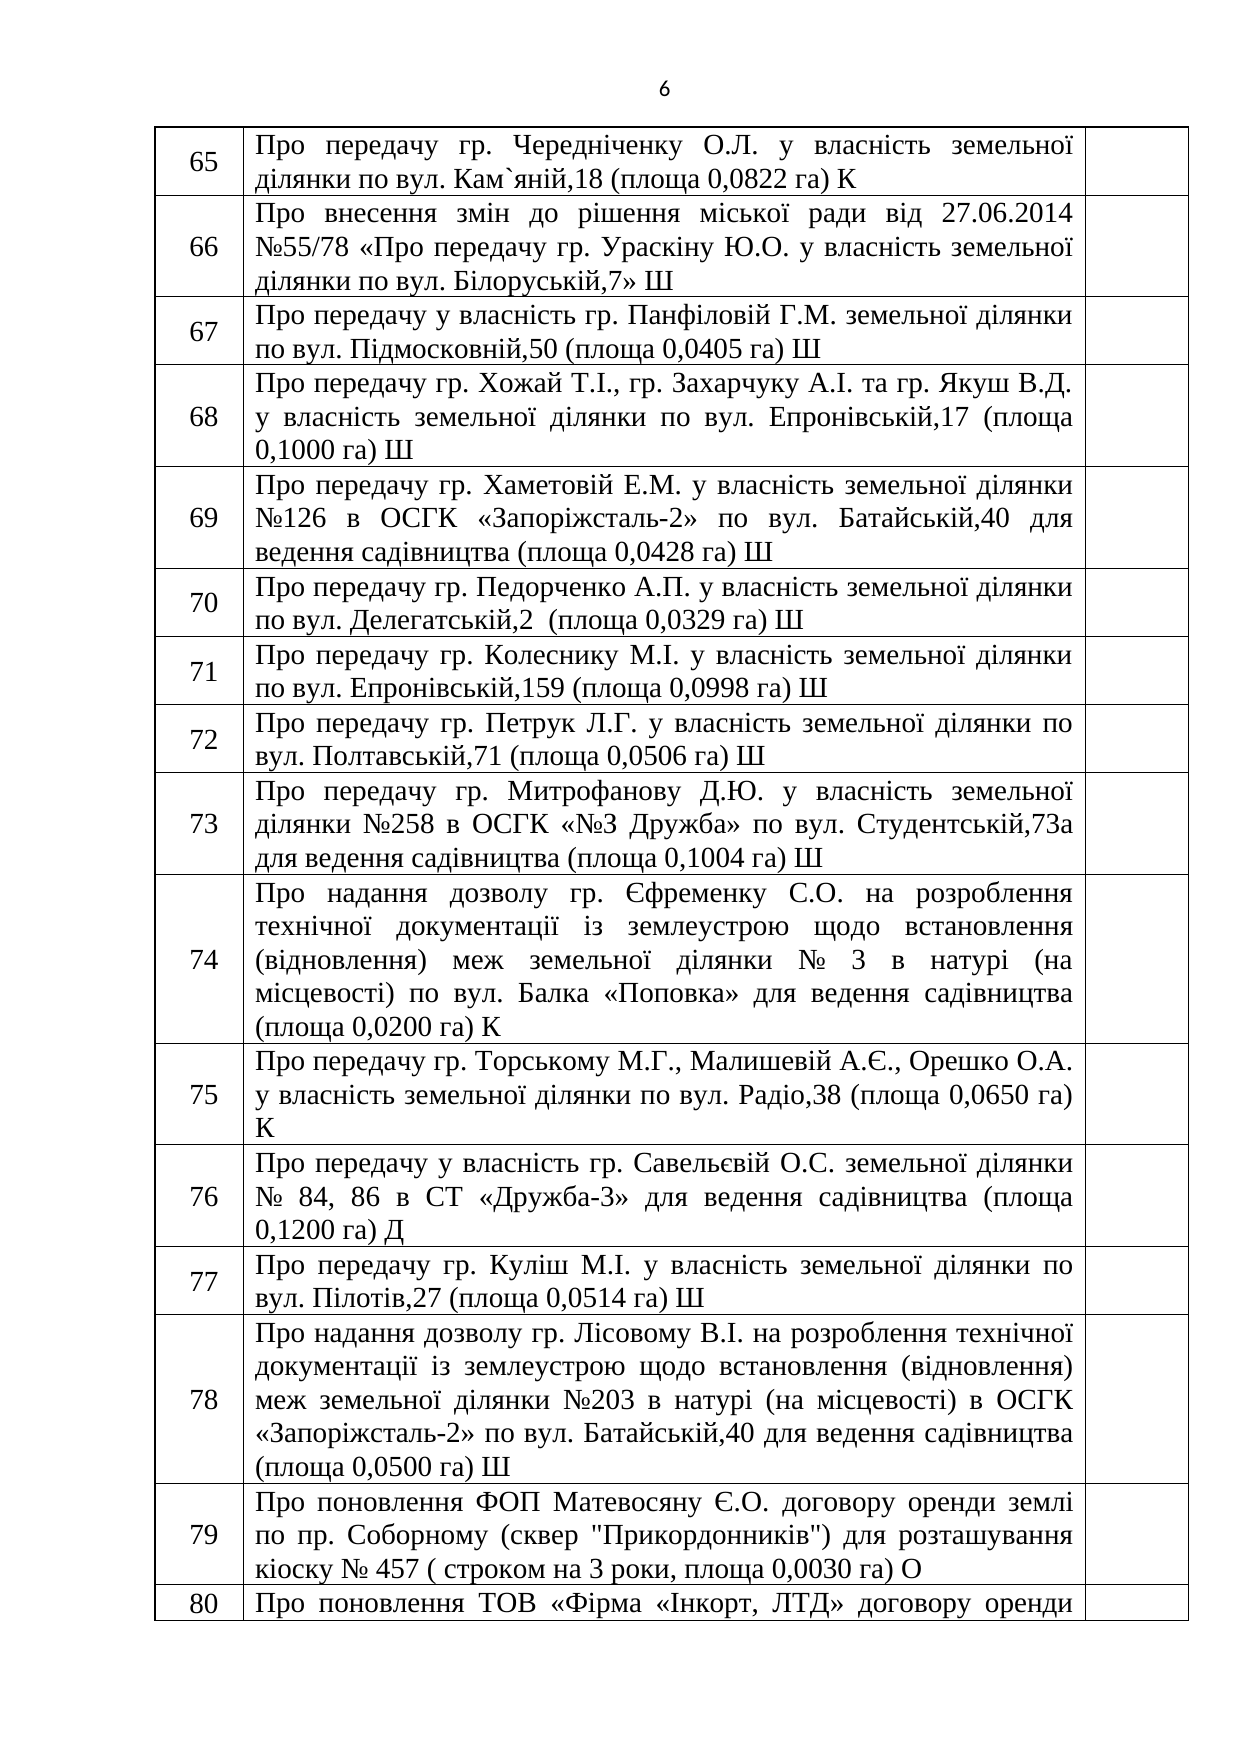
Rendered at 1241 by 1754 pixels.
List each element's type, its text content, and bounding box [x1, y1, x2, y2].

table_cell Про поновлення ФОП Матевосяну Є.О. договору оренди землі по пр. Соборному (сквер "Прикордонників") для розташування кіоску № 457 ( строком на 3 роки, площа 0,0030 га) О [244, 1484, 1085, 1584]
table_cell Про передачу гр. Митрофанову Д.Ю. у власність земельної ділянки №258 в ОСГК «№З Дружба» по вул. Студентській,73а для ведення садівництва (площа 0,1004 га) Ш [244, 773, 1085, 874]
table_cell [1086, 773, 1188, 874]
table_cell [1086, 1247, 1188, 1314]
table_cell [156, 637, 243, 704]
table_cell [244, 1585, 1085, 1620]
table_cell [156, 365, 243, 466]
table_cell [156, 569, 243, 636]
table_cell [1086, 196, 1188, 296]
table_cell [1086, 1044, 1188, 1144]
table_cell [156, 1315, 243, 1483]
table_cell [156, 128, 243, 194]
table_cell [156, 1484, 243, 1584]
table_cell [1086, 569, 1188, 636]
table_cell Про передачу гр. Куліш М.І. у власність земельної ділянки по вул. Пілотів,27 (площа 0,0514 га) Ш [244, 1247, 1085, 1314]
table_cell [1086, 637, 1188, 704]
table_cell [1086, 1145, 1188, 1246]
table_cell [1086, 467, 1188, 568]
table_cell Про передачу гр. Петрук Л.Г. у власність земельної ділянки по вул. Полтавській,71 (площа 0,0506 га) Ш [244, 705, 1085, 772]
table_cell [1086, 875, 1188, 1042]
table_cell [1086, 128, 1188, 194]
table_cell [156, 773, 243, 874]
table_cell [156, 1145, 243, 1246]
table_cell [156, 705, 243, 772]
table_cell [156, 467, 243, 568]
table_cell [1086, 1484, 1188, 1584]
table_cell [1086, 705, 1188, 772]
table_cell [156, 875, 243, 1042]
table_cell [1086, 1315, 1188, 1483]
table_cell [156, 1585, 243, 1620]
table_cell Про передачу у власність гр. Панфіловій Г.М. земельної ділянки по вул. Підмосковній,50 (площа 0,0405 га) Ш [244, 297, 1085, 364]
table_cell [156, 196, 243, 296]
table_cell Про передачу гр. Хаметовій Е.М. у власність земельної ділянки №126 в ОСГК «Запоріжсталь-2» по вул. Батайській,40 для ведення садівництва (площа 0,0428 га) Ш [244, 467, 1085, 568]
table_cell [156, 1044, 243, 1144]
table_cell Про передачу у власність гр. Савельєвій О.С. земельної ділянки № 84, 86 в СТ «Дружба-3» для ведення садівництва (площа 0,1200 га) Д [244, 1145, 1085, 1246]
table_cell [1086, 297, 1188, 364]
table_cell [1086, 365, 1188, 466]
table_cell Про передачу гр. Чередніченку О.Л. у власність земельної ділянки по вул. Кам`яній,18 (площа 0,0822 га) К [244, 128, 1085, 194]
table_cell Про надання дозволу гр. Єфременку С.О. на розроблення технічної документації із землеустрою щодо встановлення (відновлення) меж земельної ділянки № 3 в натурі (на місцевості) по вул. Балка «Поповка» для ведення садівництва (площа 0,0200 га) К [244, 875, 1085, 1042]
table_cell [1086, 1585, 1188, 1620]
table_cell Про надання дозволу гр. Лісовому В.І. на розроблення технічної документації із землеустрою щодо встановлення (відновлення) меж земельної ділянки №203 в натурі (на місцевості) в ОСГК «Запоріжсталь-2» по вул. Батайській,40 для ведення садівництва (площа 0,0500 га) Ш [244, 1315, 1085, 1483]
table_cell Про передачу гр. Колеснику М.І. у власність земельної ділянки по вул. Епронівській,159 (площа 0,0998 га) Ш [244, 637, 1085, 704]
table_cell Про передачу гр. Педорченко А.П. у власність земельної ділянки по вул. Делегатській,2 (площа 0,0329 га) Ш [244, 569, 1085, 636]
table_cell Про передачу гр. Хожай Т.І., гр. Захарчуку А.І. та гр. Якуш В.Д. у власність земельної ділянки по вул. Епронівській,17 (площа 0,1000 га) Ш [244, 365, 1085, 466]
table_cell Про передачу гр. Торському М.Г., Малишевій А.Є., Орешко О.А. у власність земельної ділянки по вул. Радіо,38 (площа 0,0650 га) К [244, 1044, 1085, 1144]
table_cell [156, 1247, 243, 1314]
table_cell Про внесення змін до рішення міської ради від 27.06.2014 №55/78 «Про передачу гр. Ураскіну Ю.О. у власність земельної ділянки по вул. Білоруській,7» Ш [244, 196, 1085, 296]
table_cell [156, 297, 243, 364]
